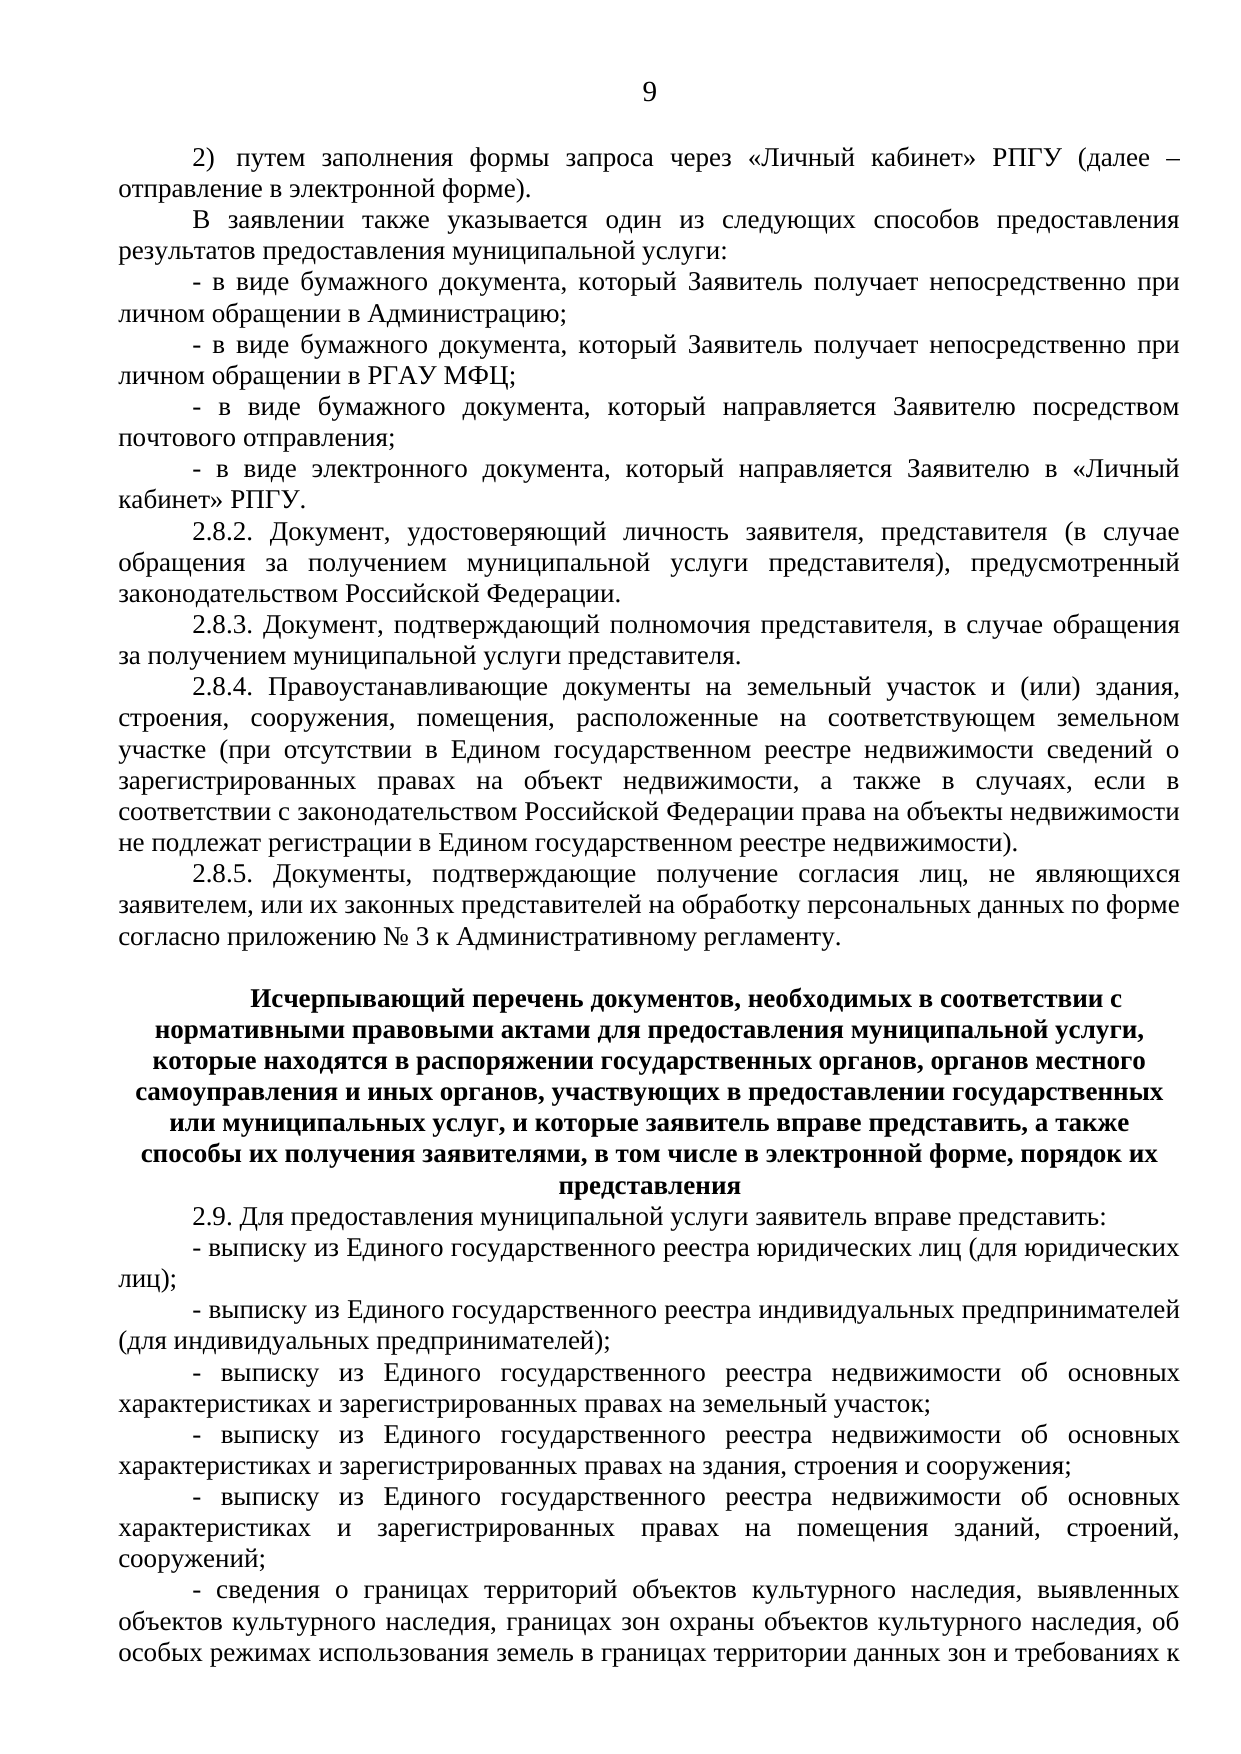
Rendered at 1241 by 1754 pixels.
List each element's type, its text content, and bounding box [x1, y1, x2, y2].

text 2.8.5. Документы, подтверждающие получение согласия лиц, не являющихся заявителем, или их законных представителей на обработку персональных данных по форме согласно приложению № 3 к Административному регламенту. [118, 857, 1181, 951]
text - выписку из Единого государственного реестра недвижимости об основных характеристиках и зарегистрированных правах на здания, строения и сооружения; [118, 1418, 1181, 1480]
text В заявлении также указывается один из следующих способов предоставления результатов предоставления муниципальной услуги: [118, 203, 1181, 266]
text - выписку из Единого государственного реестра юридических лиц (для юридических лиц); [118, 1231, 1181, 1293]
list путем заполнения формы запроса через «Личный кабинет» РПГУ (далее – отправление в электронной форме). [118, 141, 1181, 203]
text - в виде бумажного документа, который Заявитель получает непосредственно при личном обращении в РГАУ МФЦ; [118, 328, 1181, 390]
text - выписку из Единого государственного реестра индивидуальных предпринимателей (для индивидуальных предпринимателей); [118, 1293, 1181, 1356]
text Исчерпывающий перечень документов, необходимых в соответствии с нормативными правовыми актами для предоставления муниципальной услуги, которые находятся в распоряжении государственных органов, органов местного самоуправления и иных органов, участвующих в предоставлении государственных или муниципальных услуг, и которые заявитель вправе представить, а также способы их получения заявителями, в том числе в электронной форме, порядок их представления [118, 982, 1181, 1200]
text 2.8.4. Правоустанавливающие документы на земельный участок и (или) здания, строения, сооружения, помещения, расположенные на соответствующем земельном участке (при отсутствии в Едином государственном реестре недвижимости сведений о зарегистрированных правах на объект недвижимости, а также в случаях, если в соответствии с законодательством Российской Федерации права на объекты недвижимости не подлежат регистрации в Едином государственном реестре недвижимости). [118, 670, 1181, 857]
text - выписку из Единого государственного реестра недвижимости об основных характеристиках и зарегистрированных правах на помещения зданий, строений, сооружений; [118, 1480, 1181, 1574]
text - выписку из Единого государственного реестра недвижимости об основных характеристиках и зарегистрированных правах на земельный участок; [118, 1356, 1181, 1418]
text - в виде бумажного документа, который Заявитель получает непосредственно при личном обращении в Администрацию; [118, 266, 1181, 328]
text - в виде бумажного документа, который направляется Заявителю посредством почтового отправления; [118, 390, 1181, 452]
text 2.9. Для предоставления муниципальной услуги заявитель вправе представить: [118, 1200, 1181, 1231]
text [118, 1574, 1181, 1667]
text - в виде электронного документа, который направляется Заявителю в «Личный кабинет» РПГУ. [118, 452, 1181, 515]
text 2.8.2. Документ, удостоверяющий личность заявителя, представителя (в случае обращения за получением муниципальной услуги представителя), предусмотренный законодательством Российской Федерации. [118, 515, 1181, 608]
text 2.8.3. Документ, подтверждающий полномочия представителя, в случае обращения за получением муниципальной услуги представителя. [118, 608, 1181, 670]
